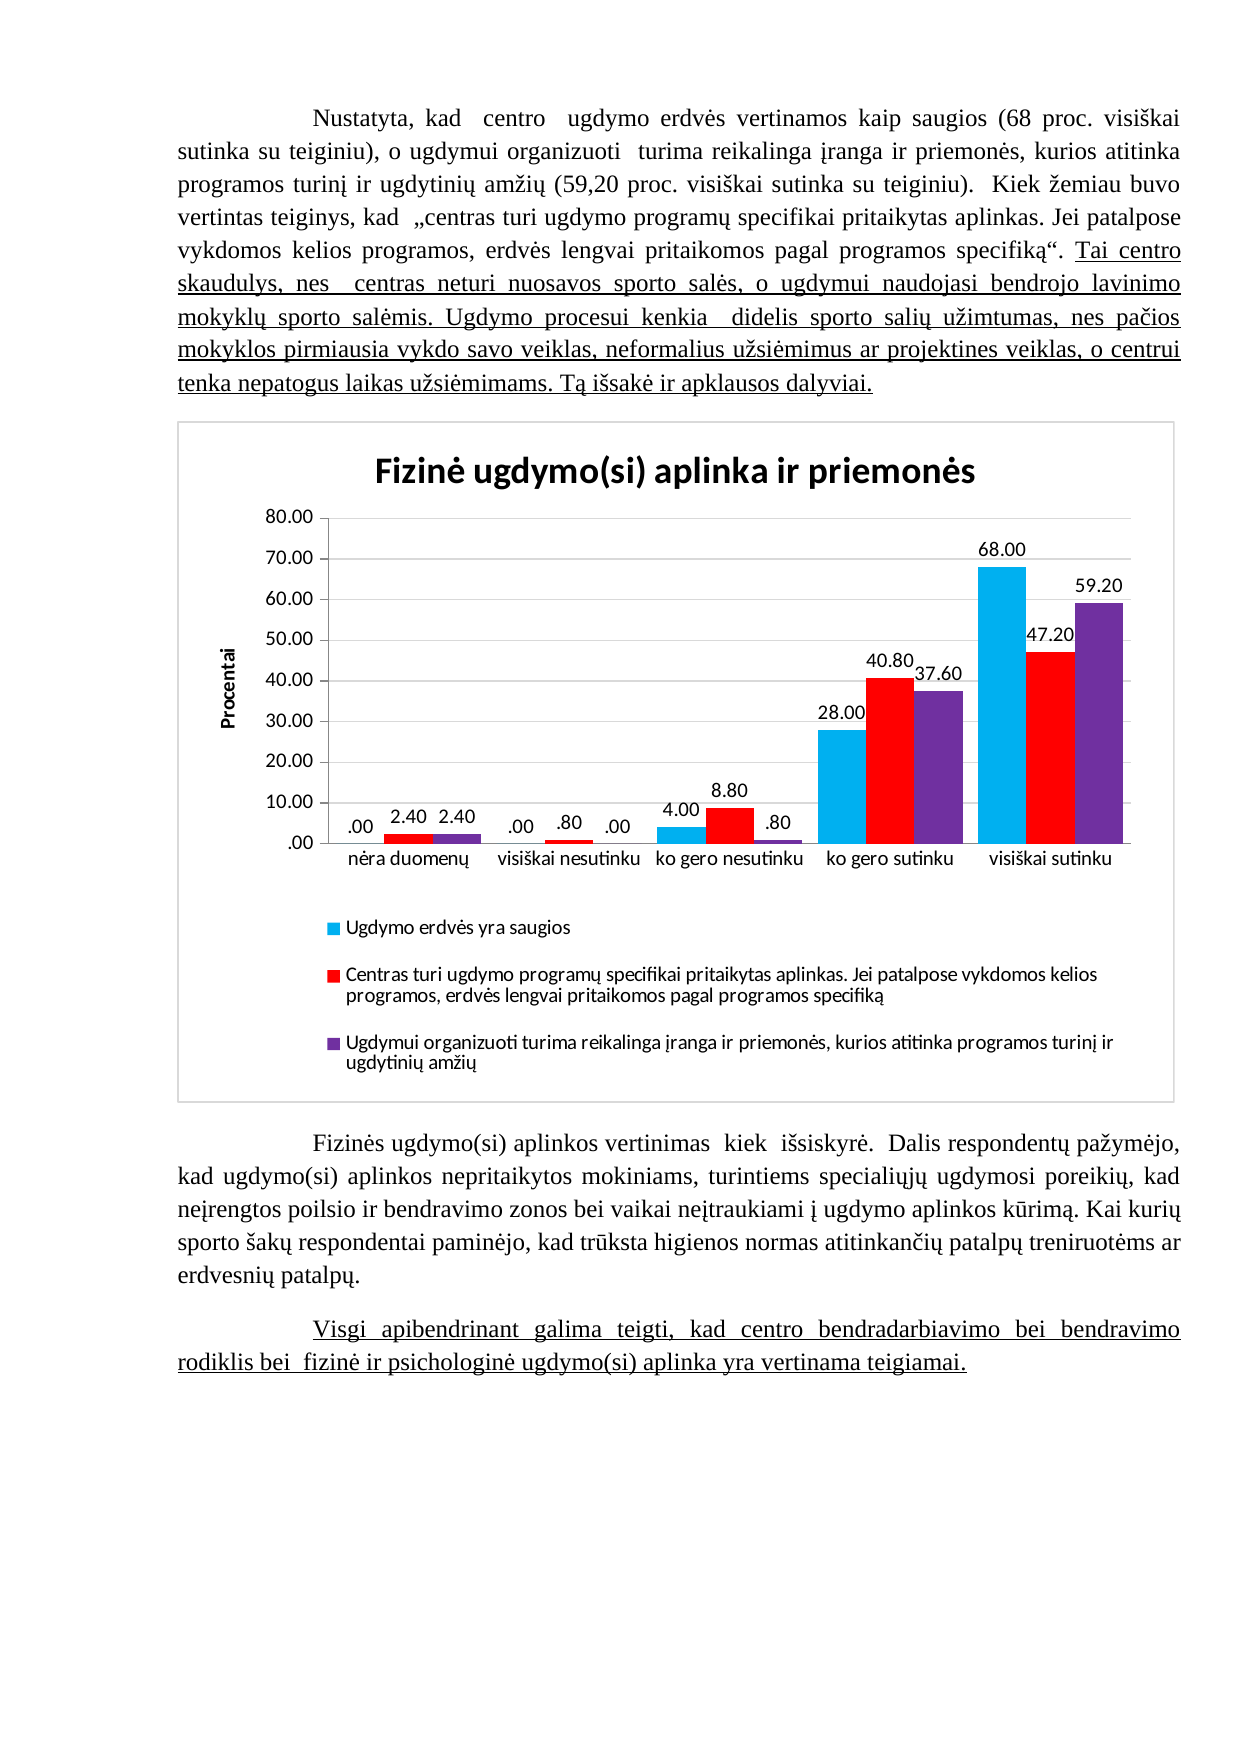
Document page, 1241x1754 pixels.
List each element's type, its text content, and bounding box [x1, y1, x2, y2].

text Fizinės ugdymo(si) aplinkos vertinimas kiek išsiskyrė. Dalis respondentų pažymėjo, kad ugdymo(si) aplinkos nepritaikytos mokiniams, turintiems specialiųjų ugdymosi poreikių, kad neįrengtos poilsio ir bendravimo zonos bei vaikai neįtraukiami į ugdymo aplinkos kūrimą. Kai kurių sporto šakų respondentai paminėjo, kad trūksta higienos normas atitinkančių patalpų treniruotėms ar erdvesnių patalpų. [177, 1128, 1181, 1288]
text Nustatyta, kad centro ugdymo erdvės vertinamos kaip saugios (68 proc. visiškai sutinka su teiginiu), o ugdymui organizuoti turima reikalinga įranga ir priemonės, kurios atitinka programos turinį ir ugdytinių amžių (59,20 proc. visiškai sutinka su teiginiu). Kiek žemiau buvo vertintas teiginys, kad „centras turi ugdymo programų specifikai pritaikytas aplinkas. Jei patalpose vykdomos kelios programos, erdvės lengvai pritaikomos pagal programos specifiką“. Tai centro skaudulys, nes centras neturi nuosavos sporto salės, o ugdymui naudojasi bendrojo lavinimo mokyklų sporto salėmis. Ugdymo procesui kenkia didelis sporto salių užimtumas, nes pačios mokyklos pirmiausia vykdo savo veiklas, neformalius užsiėmimus ar projektines veiklas, o centrui tenka nepatogus laikas užsiėmimams. Tą išsakė ir apklausos dalyviai. [177, 103, 1181, 293]
text Visgi apibendrinant galima teigti, kad centro bendradarbiavimo bei bendravimo rodiklis bei fizinė ir psichologinė ugdymo(si) aplinka yra vertinama teigiamai. [177, 1314, 1181, 1375]
